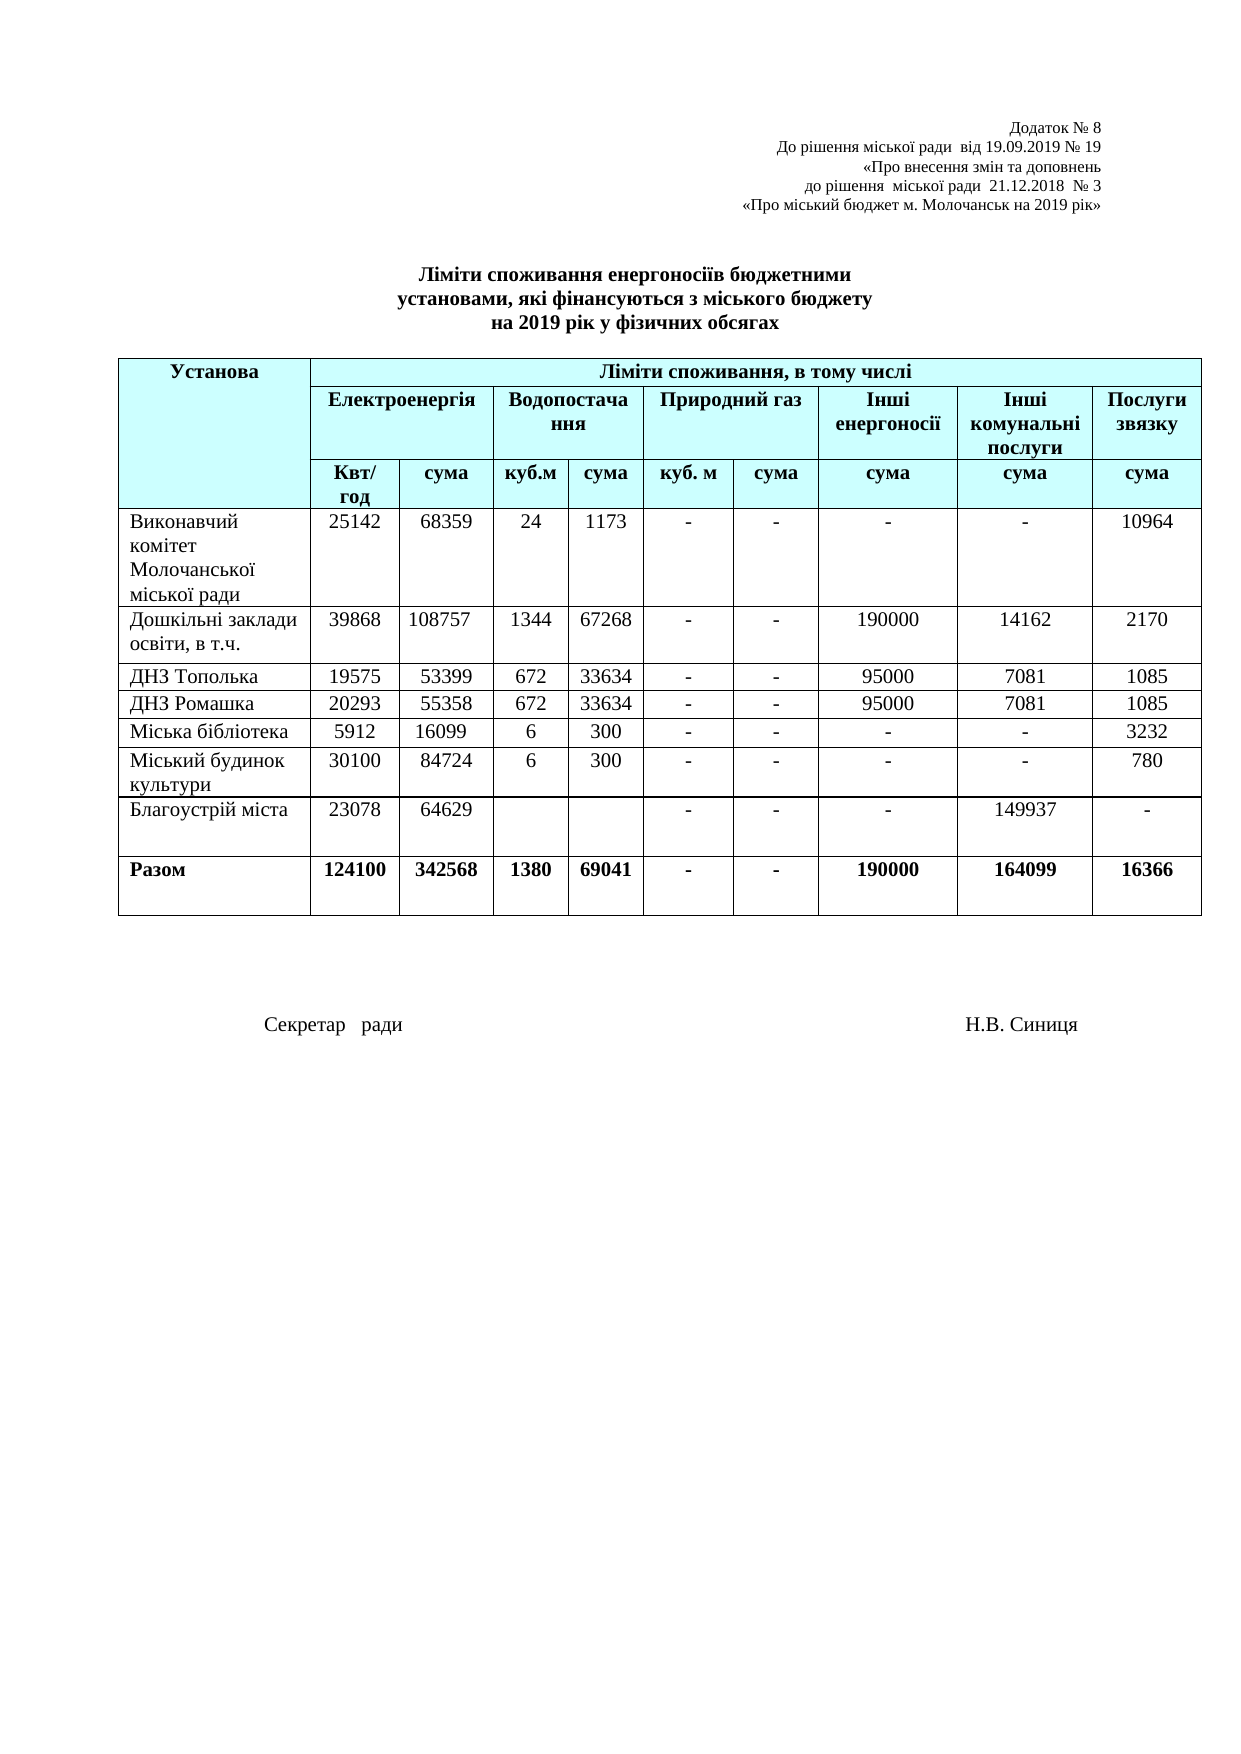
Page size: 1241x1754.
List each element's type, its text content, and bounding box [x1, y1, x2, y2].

table_cell ДНЗ Ромашка [119, 691, 310, 718]
table_cell - [958, 719, 1092, 747]
table_cell сума [958, 460, 1092, 508]
table_cell 16366 [1093, 857, 1201, 915]
table_cell Виконавчий комітет Молочанської міської ради [119, 509, 310, 606]
table_cell 190000 [819, 607, 957, 663]
table_cell [494, 798, 568, 856]
table_cell 3232 [1093, 719, 1201, 747]
table_cell - [958, 748, 1092, 796]
table_cell 39868 [311, 607, 399, 663]
table_cell - [644, 509, 733, 606]
table_cell 24 [494, 509, 568, 606]
table_header Установа [119, 359, 310, 508]
table_cell 342568 [400, 857, 493, 915]
table_cell 1173 [569, 509, 643, 606]
text «Про внесення змін та доповнень [6, 156, 1101, 176]
table_cell - [644, 664, 733, 690]
table_cell Електроенергія [311, 387, 493, 459]
table_cell Квт/год [311, 460, 399, 508]
table_cell 16099 [400, 719, 493, 747]
table_cell 33634 [569, 691, 643, 718]
text до рішення міської ради 21.12.2018 № 3 [6, 176, 1101, 195]
table_cell 10964 [1093, 509, 1201, 606]
table_cell 1380 [494, 857, 568, 915]
text Секретар ради Н.В. Синиця [118, 1012, 1152, 1036]
table_cell 190000 [819, 857, 957, 915]
table_cell 6 [494, 719, 568, 747]
table_cell сума [1093, 460, 1201, 508]
table_cell 30100 [311, 748, 399, 796]
text До рішення міської ради від 19.09.2019 № 19 [6, 137, 1101, 156]
table_cell 33634 [569, 664, 643, 690]
table_cell 1085 [1093, 664, 1201, 690]
table_cell - [958, 509, 1092, 606]
table_cell 67268 [569, 607, 643, 663]
table_cell 25142 [311, 509, 399, 606]
table_cell 23078 [311, 798, 399, 856]
table_cell 6 [494, 748, 568, 796]
table_header Ліміти споживання, в тому числі [311, 359, 1201, 386]
table_cell - [734, 719, 818, 747]
table_cell [569, 798, 643, 856]
table_cell Природний газ [644, 387, 818, 459]
table_cell 672 [494, 691, 568, 718]
table_cell 95000 [819, 691, 957, 718]
table_cell 7081 [958, 664, 1092, 690]
table_cell Інші комунальні послуги [958, 387, 1092, 459]
table_cell сума [569, 460, 643, 508]
table_cell сума [734, 460, 818, 508]
table_cell сума [400, 460, 493, 508]
table_cell - [734, 691, 818, 718]
table_cell - [644, 719, 733, 747]
table_cell куб.м [494, 460, 568, 508]
table_cell 19575 [311, 664, 399, 690]
table_cell Разом [119, 857, 310, 915]
text «Про міський бюджет м. Молочанськ на 2019 рік» [6, 195, 1101, 214]
table_cell - [734, 607, 818, 663]
table_cell 1344 [494, 607, 568, 663]
table_cell 55358 [400, 691, 493, 718]
table_cell - [734, 798, 818, 856]
table_cell 149937 [958, 798, 1092, 856]
table_cell - [734, 509, 818, 606]
table_cell Дошкільні заклади освіти, в т.ч. [119, 607, 310, 663]
table_cell 53399 [400, 664, 493, 690]
table_cell - [644, 857, 733, 915]
table_cell Міська бібліотека [119, 719, 310, 747]
table_cell - [644, 607, 733, 663]
table_cell ДНЗ Тополька [119, 664, 310, 690]
table_cell Водопостачання [494, 387, 643, 459]
table_cell Послуги звязку [1093, 387, 1201, 459]
table_cell Інші енергоносії [819, 387, 957, 459]
table_cell 300 [569, 719, 643, 747]
table_cell 95000 [819, 664, 957, 690]
table_cell - [819, 748, 957, 796]
table_cell 5912 [311, 719, 399, 747]
table_cell 2170 [1093, 607, 1201, 663]
text установами, які фінансуються з міського бюджету [118, 286, 1152, 310]
text на 2019 рік у фізичних обсягах [118, 310, 1152, 334]
table_cell Міський будинок культури [119, 748, 310, 796]
table_cell 68359 [400, 509, 493, 606]
table_cell 20293 [311, 691, 399, 718]
table_cell - [644, 798, 733, 856]
text Ліміти споживання енергоносіїв бюджетними [118, 262, 1152, 286]
table_cell - [819, 798, 957, 856]
text Додаток № 8 [6, 118, 1101, 137]
table_cell - [734, 664, 818, 690]
table_cell 14162 [958, 607, 1092, 663]
table_cell - [819, 719, 957, 747]
table_cell 1085 [1093, 691, 1201, 718]
table_cell - [644, 691, 733, 718]
table_cell куб. м [644, 460, 733, 508]
table_cell - [1093, 798, 1201, 856]
table_cell сума [819, 460, 957, 508]
table_cell 300 [569, 748, 643, 796]
table_cell 780 [1093, 748, 1201, 796]
table_cell 124100 [311, 857, 399, 915]
table_cell Благоустрій міста [119, 798, 310, 856]
table_cell - [819, 509, 957, 606]
table_cell 69041 [569, 857, 643, 915]
table_cell 7081 [958, 691, 1092, 718]
table_cell - [644, 748, 733, 796]
table_cell 64629 [400, 798, 493, 856]
table_cell 108757 [400, 607, 493, 663]
table_cell 672 [494, 664, 568, 690]
table_cell 84724 [400, 748, 493, 796]
table_cell - [734, 857, 818, 915]
table_cell - [734, 748, 818, 796]
table_cell 164099 [958, 857, 1092, 915]
